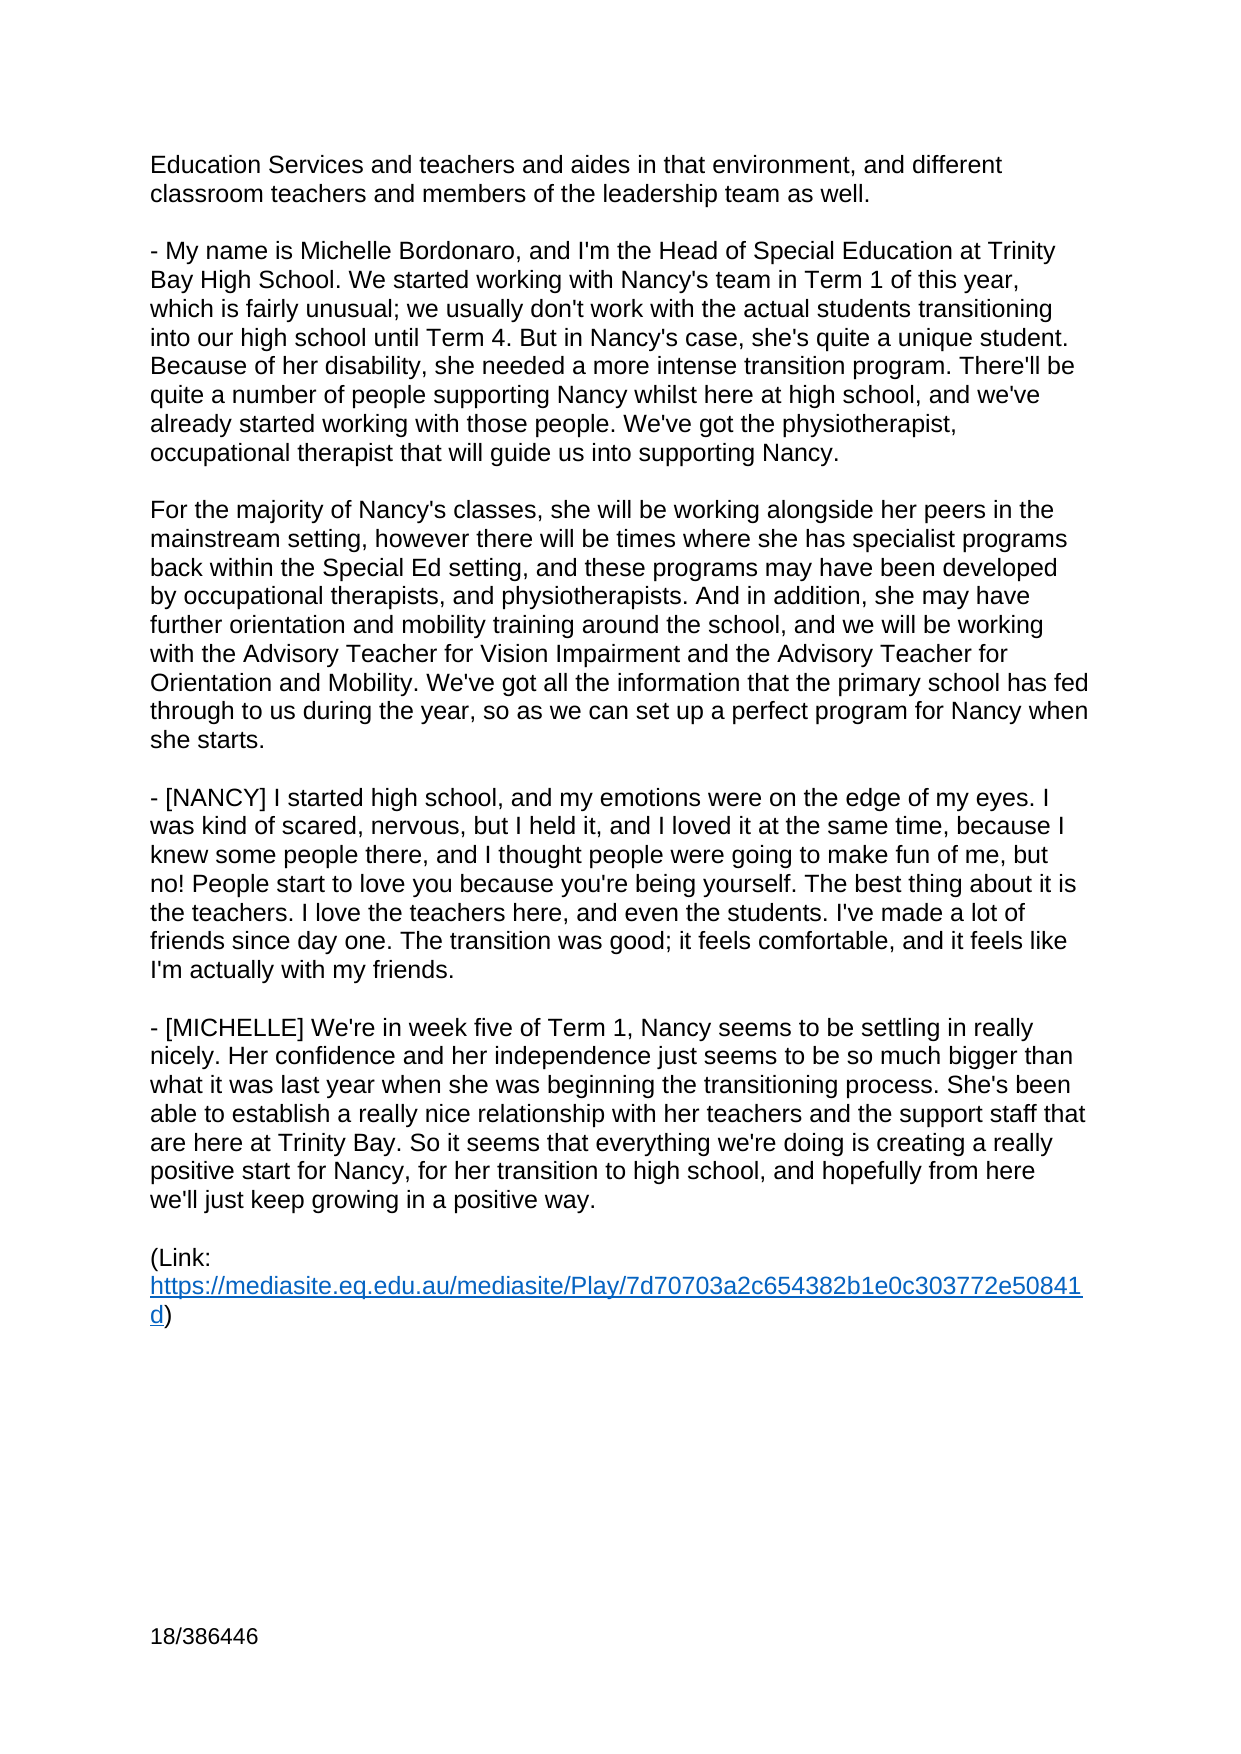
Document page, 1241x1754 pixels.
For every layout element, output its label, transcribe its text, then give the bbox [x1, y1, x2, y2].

text - [NANCY] I started high school, and my emotions were on the edge of my eyes. I was kind of scared, nervous, but I held it, and I loved it at the same time, because I knew some people there, and I thought people were going to make fun of me, but no! People start to love you because you're being yourself. The best thing about it is the teachers. I love the teachers here, and even the students. I've made a lot of friends since day one. The transition was good; it feels comfortable, and it feels like I'm actually with my friends. [150, 782, 1090, 984]
text - [MICHELLE] We're in week five of Term 1, Nancy seems to be settling in really nicely. Her confidence and her independence just seems to be so much bigger than what it was last year when she was beginning the transitioning process. She's been able to establish a really nice relationship with her teachers and the support staff that are here at Trinity Bay. So it seems that everything we're doing is creating a really positive start for Nancy, for her transition to high school, and hopefully from here we'll just keep growing in a positive way. [150, 1012, 1090, 1214]
text - My name is Michelle Bordonaro, and I'm the Head of Special Education at Trinity Bay High School. We started working with Nancy's team in Term 1 of this year, which is fairly unusual; we usually don't work with the actual students transitioning into our high school until Term 4. But in Nancy's case, she's quite a unique student. Because of her disability, she needed a more intense transition program. There'll be quite a number of people supporting Nancy whilst here at high school, and we've already started working with those people. We've got the physiotherapist, occupational therapist that will guide us into supporting Nancy. [150, 236, 1090, 466]
text For the majority of Nancy's classes, she will be working alongside her peers in the mainstream setting, however there will be times where she has specialist programs back within the Special Ed setting, and these programs may have been developed by occupational therapists, and physiotherapists. And in addition, she may have further orientation and mobility training around the school, and we will be working with the Advisory Teacher for Vision Impairment and the Advisory Teacher for Orientation and Mobility. We've got all the information that the primary school has fed through to us during the year, so as we can set up a perfect program for Nancy when she starts. [150, 495, 1090, 754]
list (Link: https://mediasite.eq.edu.au/mediasite/Play/7d70703a2c654382b1e0c303772e50841d) [150, 1242, 1090, 1329]
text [150, 150, 1090, 207]
